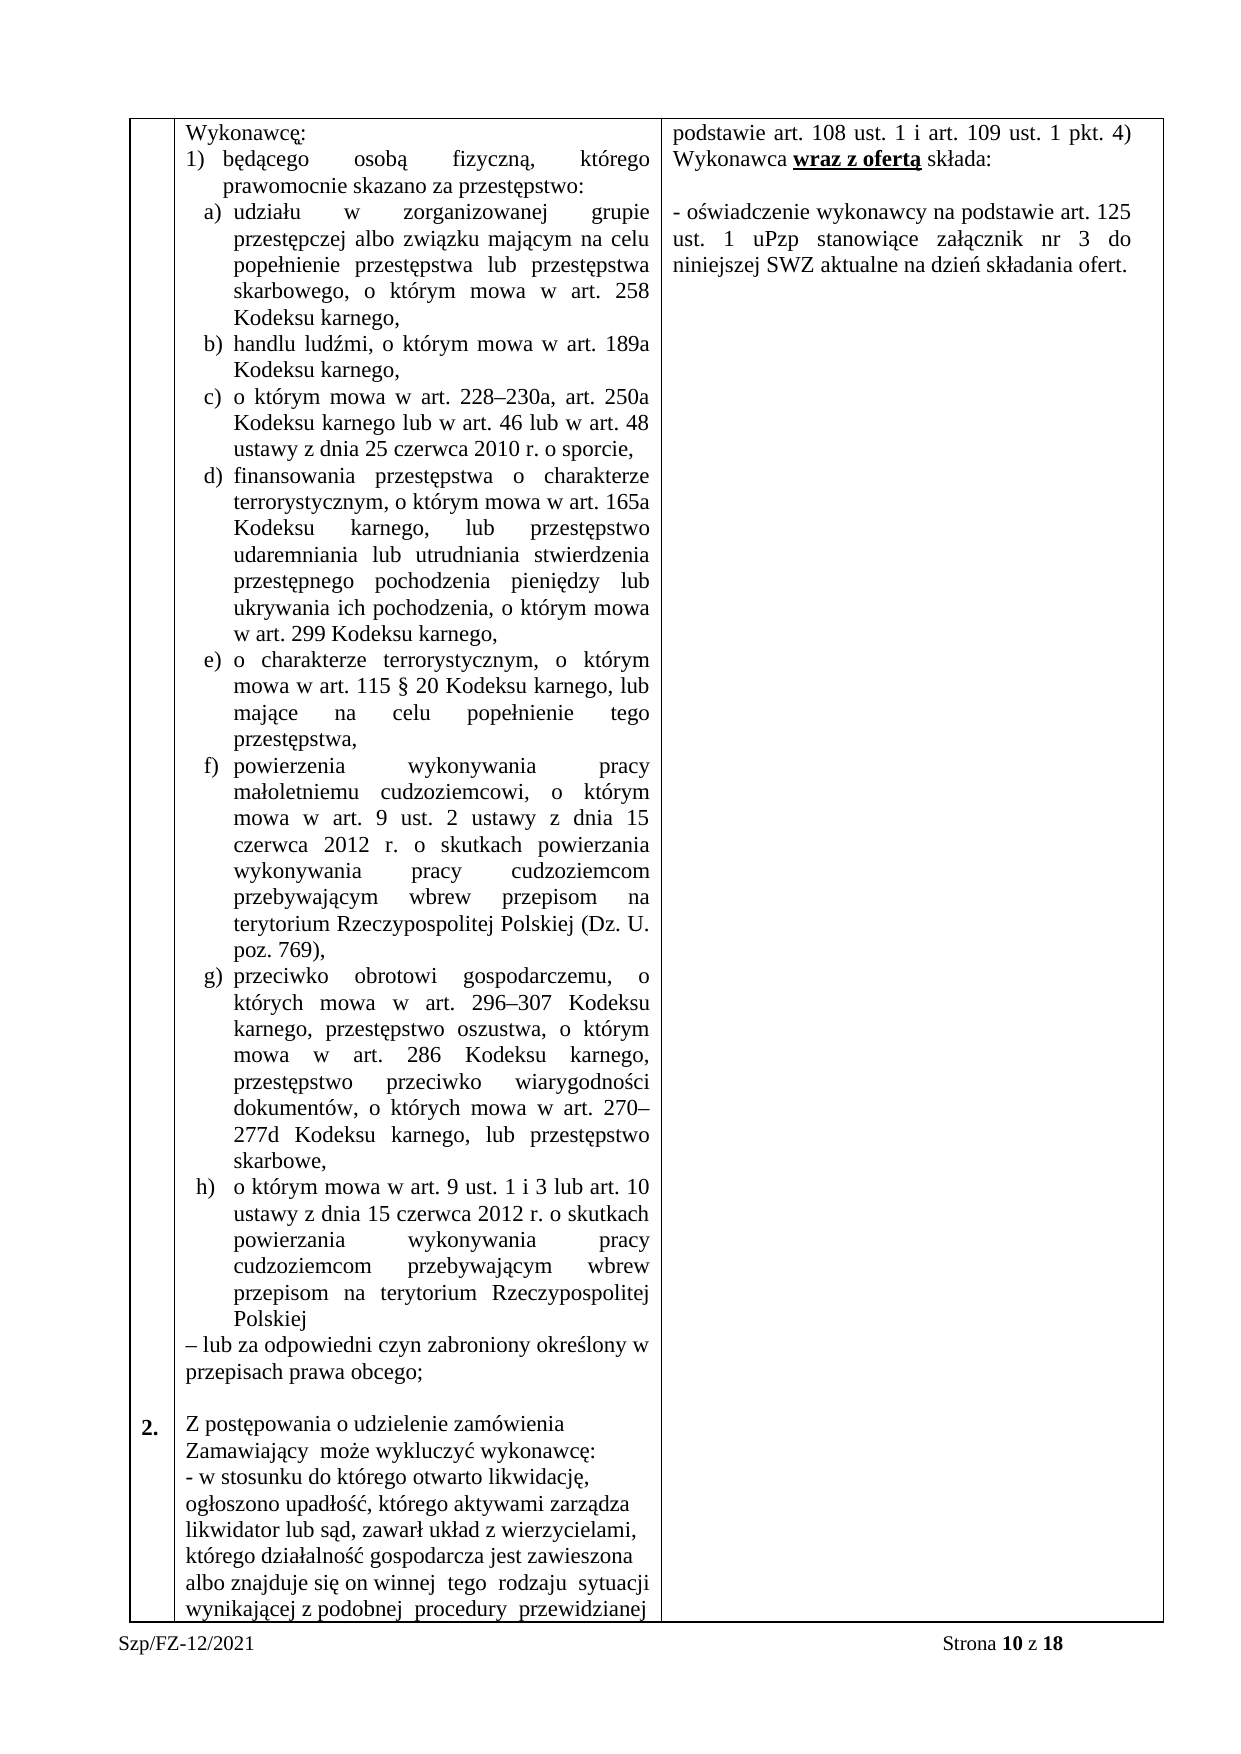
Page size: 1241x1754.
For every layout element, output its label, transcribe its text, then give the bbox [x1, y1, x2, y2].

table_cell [662, 119, 1163, 1621]
table_cell 1. 2. [131, 119, 174, 1621]
